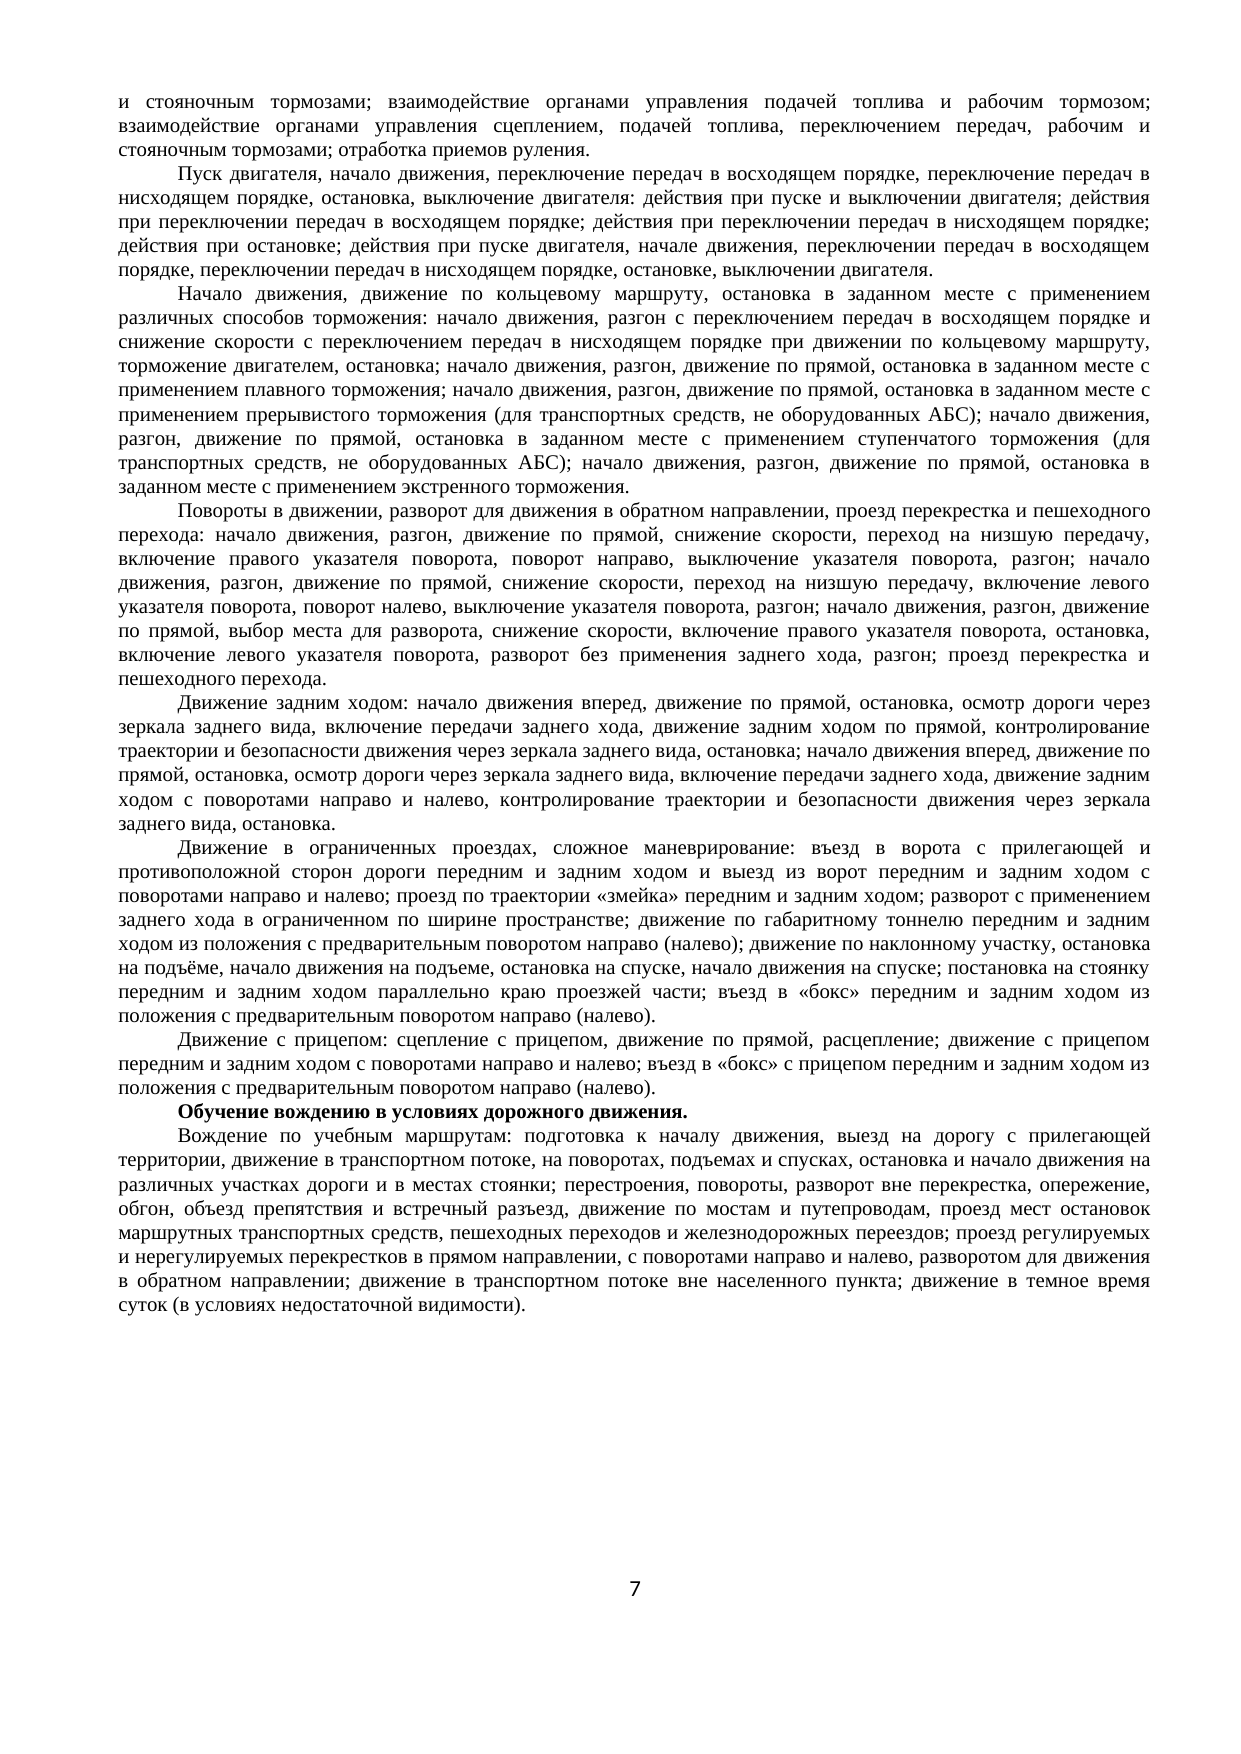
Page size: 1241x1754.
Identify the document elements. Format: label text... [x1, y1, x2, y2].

text Пуск двигателя, начало движения, переключение передач в восходящем порядке, переключение передач в нисходящем порядке, остановка, выключение двигателя: действия при пуске и выключении двигателя; действия при переключении передач в восходящем порядке; действия при переключении передач в нисходящем порядке; действия при остановке; действия при пуске двигателя, начале движения, переключении передач в восходящем порядке, переключении передач в нисходящем порядке, остановке, выключении двигателя. [118, 161, 1152, 281]
text Движение в ограниченных проездах, сложное маневрирование: въезд в ворота с прилегающей и противоположной сторон дороги передним и задним ходом и выезд из ворот передним и задним ходом с поворотами направо и налево; проезд по траектории «змейка» передним и задним ходом; разворот с применением заднего хода в ограниченном по ширине пространстве; движение по габаритному тоннелю передним и задним ходом из положения с предварительным поворотом направо (налево); движение по наклонному участку, остановка на подъёме, начало движения на подъеме, остановка на спуске, начало движения на спуске; постановка на стоянку передним и задним ходом параллельно краю проезжей части; въезд в «бокс» передним и задним ходом из положения с предварительным поворотом направо (налево). [118, 834, 1152, 1027]
text Движение с прицепом: сцепление с прицепом, движение по прямой, расцепление; движение с прицепом передним и задним ходом с поворотами направо и налево; въезд в «бокс» с прицепом передним и задним ходом из положения с предварительным поворотом направо (налево). [118, 1027, 1152, 1099]
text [118, 89, 1152, 161]
text Вождение по учебным маршрутам: подготовка к началу движения, выезд на дорогу с прилегающей территории, движение в транспортном потоке, на поворотах, подъемах и спусках, остановка и начало движения на различных участках дороги и в местах стоянки; перестроения, повороты, разворот вне перекрестка, опережение, обгон, объезд препятствия и встречный разъезд, движение по мостам и путепроводам, проезд мест остановок маршрутных транспортных средств, пешеходных переходов и железнодорожных переездов; проезд регулируемых и нерегулируемых перекрестков в прямом направлении, с поворотами направо и налево, разворотом для движения в обратном направлении; движение в транспортном потоке вне населенного пункта; движение в темное время суток (в условиях недостаточной видимости). [118, 1123, 1152, 1316]
text Движение задним ходом: начало движения вперед, движение по прямой, остановка, осмотр дороги через зеркала заднего вида, включение передачи заднего хода, движение задним ходом по прямой, контролирование траектории и безопасности движения через зеркала заднего вида, остановка; начало движения вперед, движение по прямой, остановка, осмотр дороги через зеркала заднего вида, включение передачи заднего хода, движение задним ходом с поворотами направо и налево, контролирование траектории и безопасности движения через зеркала заднего вида, остановка. [118, 690, 1152, 834]
text Повороты в движении, разворот для движения в обратном направлении, проезд перекрестка и пешеходного перехода: начало движения, разгон, движение по прямой, снижение скорости, переход на низшую передачу, включение правого указателя поворота, поворот направо, выключение указателя поворота, разгон; начало движения, разгон, движение по прямой, снижение скорости, переход на низшую передачу, включение левого указателя поворота, поворот налево, выключение указателя поворота, разгон; начало движения, разгон, движение по прямой, выбор места для разворота, снижение скорости, включение правого указателя поворота, остановка, включение левого указателя поворота, разворот без применения заднего хода, разгон; проезд перекрестка и пешеходного перехода. [118, 498, 1152, 690]
text Обучение вождению в условиях дорожного движения. [118, 1099, 1152, 1123]
text Начало движения, движение по кольцевому маршруту, остановка в заданном месте с применением различных способов торможения: начало движения, разгон с переключением передач в восходящем порядке и снижение скорости с переключением передач в нисходящем порядке при движении по кольцевому маршруту, торможение двигателем, остановка; начало движения, разгон, движение по прямой, остановка в заданном месте с применением плавного торможения; начало движения, разгон, движение по прямой, остановка в заданном месте с применением прерывистого торможения (для транспортных средств, не оборудованных АБС); начало движения, разгон, движение по прямой, остановка в заданном месте с применением ступенчатого торможения (для транспортных средств, не оборудованных АБС); начало движения, разгон, движение по прямой, остановка в заданном месте с применением экстренного торможения. [118, 281, 1152, 498]
